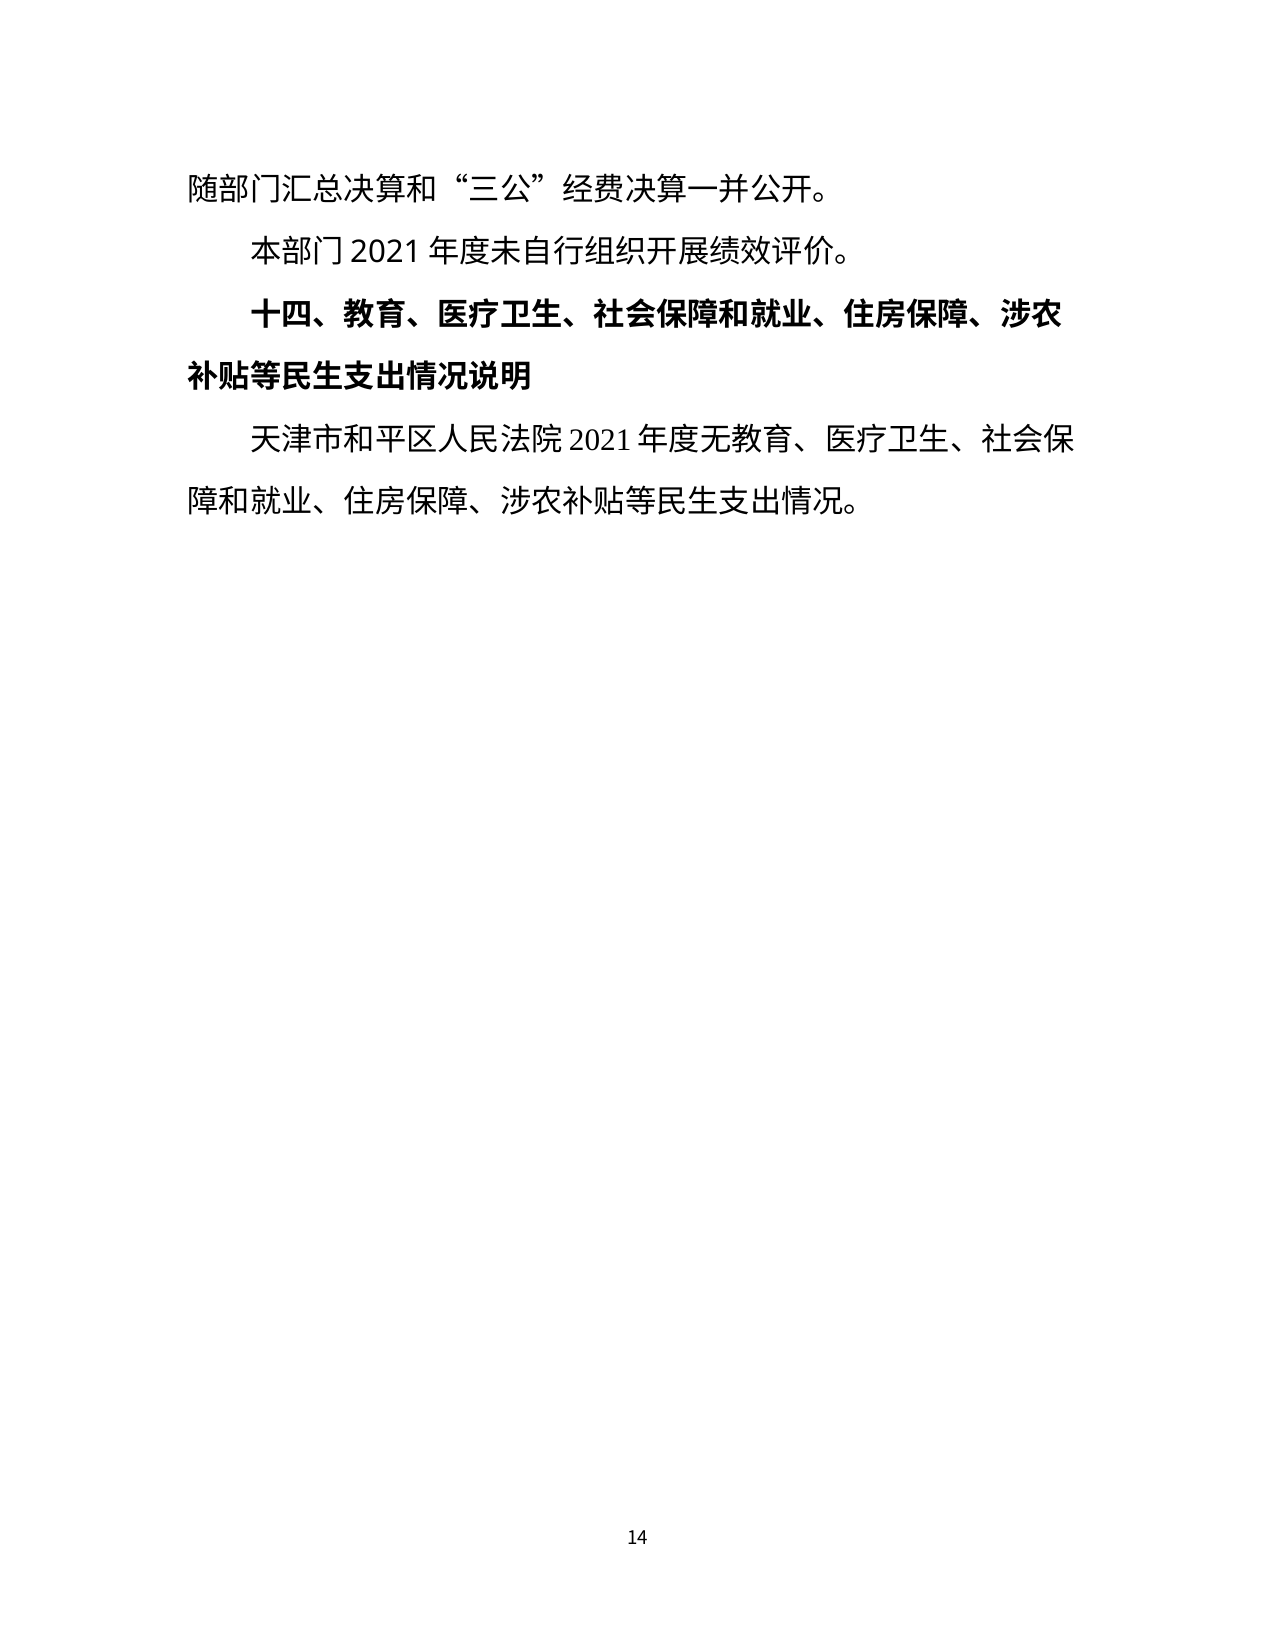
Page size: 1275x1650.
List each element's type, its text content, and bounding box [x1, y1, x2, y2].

text 本部门2021年度未自行组织开展绩效评价。 [187, 212, 1087, 275]
text 天津市和平区人民法院2021年度无教育、医疗卫生、社会保障和就业、住房保障、涉农补贴等民生支出情况。 [187, 400, 1087, 525]
text 十四、教育、医疗卫生、社会保障和就业、住房保障、涉农补贴等民生支出情况说明 [187, 275, 1087, 400]
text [187, 150, 1087, 212]
